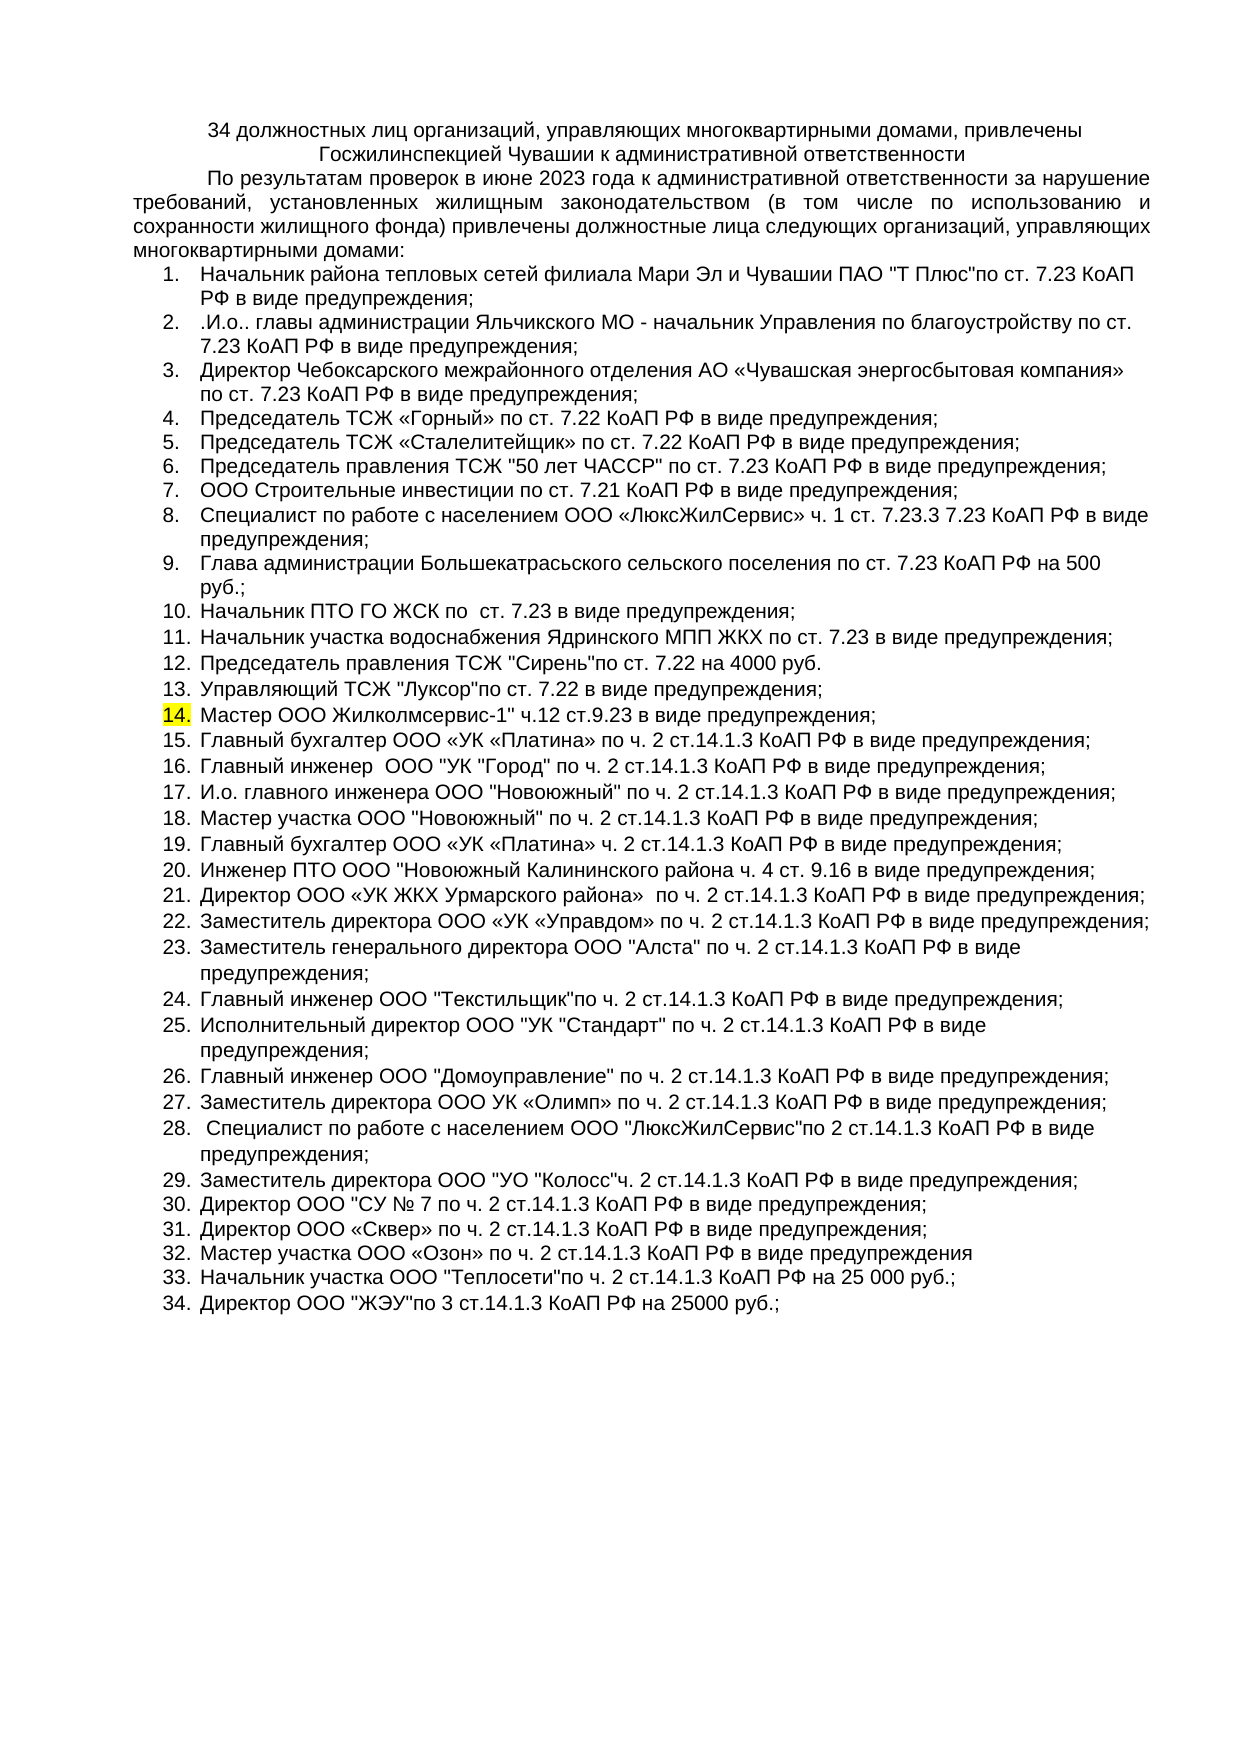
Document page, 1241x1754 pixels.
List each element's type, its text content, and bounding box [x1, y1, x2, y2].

list Специалист по работе с населением ООО "ЛюксЖилСервис"по 2 ст.14.1.3 КоАП РФ в виде предупреждения; [162, 1116, 1152, 1166]
list Главный инженер ООО "УК "Город" по ч. 2 ст.14.1.3 КоАП РФ в виде предупреждения; [162, 754, 1152, 778]
list Директор ООО «Сквер» по ч. 2 ст.14.1.3 КоАП РФ в виде предупреждения; [162, 1217, 1152, 1241]
list Начальник ПТО ГО ЖСК по ст. 7.23 в виде предупреждения; [162, 599, 1152, 623]
list Мастер ООО Жилколмсервис-1" ч.12 ст.9.23 в виде предупреждения; [162, 702, 1152, 726]
list Начальник участка водоснабжения Ядринского МПП ЖКХ по ст. 7.23 в виде предупреждения; [162, 625, 1152, 649]
list ООО Строительные инвестиции по ст. 7.21 КоАП РФ в виде предупреждения; [162, 477, 1152, 501]
list Заместитель директора ООО «УК «Управдом» по ч. 2 ст.14.1.3 КоАП РФ в виде предупреждения; [162, 909, 1152, 933]
list И.о. главного инженера ООО "Новоюжный" по ч. 2 ст.14.1.3 КоАП РФ в виде предупреждения; [162, 780, 1152, 804]
list Инженер ПТО ООО "Новоюжный Калининского района ч. 4 ст. 9.16 в виде предупреждения; [162, 857, 1152, 881]
list Начальник участка ООО "Теплосети"по ч. 2 ст.14.1.3 КоАП РФ на 25 000 руб.; [162, 1265, 1152, 1289]
text 34 должностных лиц организаций, управляющих многоквартирными домами, привлечены Госжилинспекцией Чувашии к административной ответственности [133, 118, 1152, 166]
list Директор Чебоксарского межрайонного отделения АО «Чувашская энергосбытовая компания» по ст. 7.23 КоАП РФ в виде предупреждения; [162, 358, 1152, 406]
list Директор ООО "СУ № 7 по ч. 2 ст.14.1.3 КоАП РФ в виде предупреждения; [162, 1191, 1152, 1215]
list Заместитель генерального директора ООО "Алста" по ч. 2 ст.14.1.3 КоАП РФ в виде предупреждения; [162, 935, 1152, 985]
list Глава администрации Большекатрасьского сельского поселения по ст. 7.23 КоАП РФ на 500 руб.; [162, 551, 1152, 599]
list Специалист по работе с населением ООО «ЛюксЖилСервис» ч. 1 ст. 7.23.3 7.23 КоАП РФ в виде предупреждения; [162, 503, 1152, 551]
list Председатель ТСЖ «Горный» по ст. 7.22 КоАП РФ в виде предупреждения; [162, 406, 1152, 429]
list Директор ООО «УК ЖКХ Урмарского района» по ч. 2 ст.14.1.3 КоАП РФ в виде предупреждения; [162, 883, 1152, 907]
list Мастер участка ООО «Озон» по ч. 2 ст.14.1.3 КоАП РФ в виде предупреждения [162, 1241, 1152, 1265]
list Председатель правления ТСЖ "50 лет ЧАССР" по ст. 7.23 КоАП РФ в виде предупреждения; [162, 453, 1152, 477]
list Заместитель директора ООО "УО "Колосс"ч. 2 ст.14.1.3 КоАП РФ в виде предупреждения; [162, 1167, 1152, 1191]
list Главный бухгалтер ООО «УК «Платина» по ч. 2 ст.14.1.3 КоАП РФ в виде предупреждения; [162, 728, 1152, 752]
list Председатель ТСЖ «Сталелитейщик» по ст. 7.22 КоАП РФ в виде предупреждения; [162, 429, 1152, 453]
text По результатам проверок в июне 2023 года к административной ответственности за нарушение требований, установленных жилищным законодательством (в том числе по использованию и сохранности жилищного фонда) привлечены должностные лица следующих организаций, управляющих многоквартирными домами: [133, 166, 1152, 262]
list Мастер участка ООО "Новоюжный" по ч. 2 ст.14.1.3 КоАП РФ в виде предупреждения; [162, 806, 1152, 830]
list Главный инженер ООО "Домоуправление" по ч. 2 ст.14.1.3 КоАП РФ в виде предупреждения; [162, 1064, 1152, 1088]
list Директор ООО "ЖЭУ"по 3 ст.14.1.3 КоАП РФ на 25000 руб.; [162, 1291, 1152, 1315]
list Главный инженер ООО "Текстильщик"по ч. 2 ст.14.1.3 КоАП РФ в виде предупреждения; [162, 987, 1152, 1011]
list Начальник района тепловых сетей филиала Мари Эл и Чувашии ПАО "Т Плюс"по ст. 7.23 КоАП РФ в виде предупреждения; [162, 262, 1152, 310]
list Главный бухгалтер ООО «УК «Платина» ч. 2 ст.14.1.3 КоАП РФ в виде предупреждения; [162, 832, 1152, 856]
list Заместитель директора ООО УК «Олимп» по ч. 2 ст.14.1.3 КоАП РФ в виде предупреждения; [162, 1090, 1152, 1114]
list Исполнительный директор ООО "УК "Стандарт" по ч. 2 ст.14.1.3 КоАП РФ в виде предупреждения; [162, 1012, 1152, 1062]
list .И.о.. главы администрации Яльчикского МО - начальник Управления по благоустройству по ст. 7.23 КоАП РФ в виде предупреждения; [162, 310, 1152, 358]
list Председатель правления ТСЖ "Сирень"по ст. 7.22 на 4000 руб. [162, 651, 1152, 675]
list Управляющий ТСЖ "Луксор"по ст. 7.22 в виде предупреждения; [162, 677, 1152, 701]
